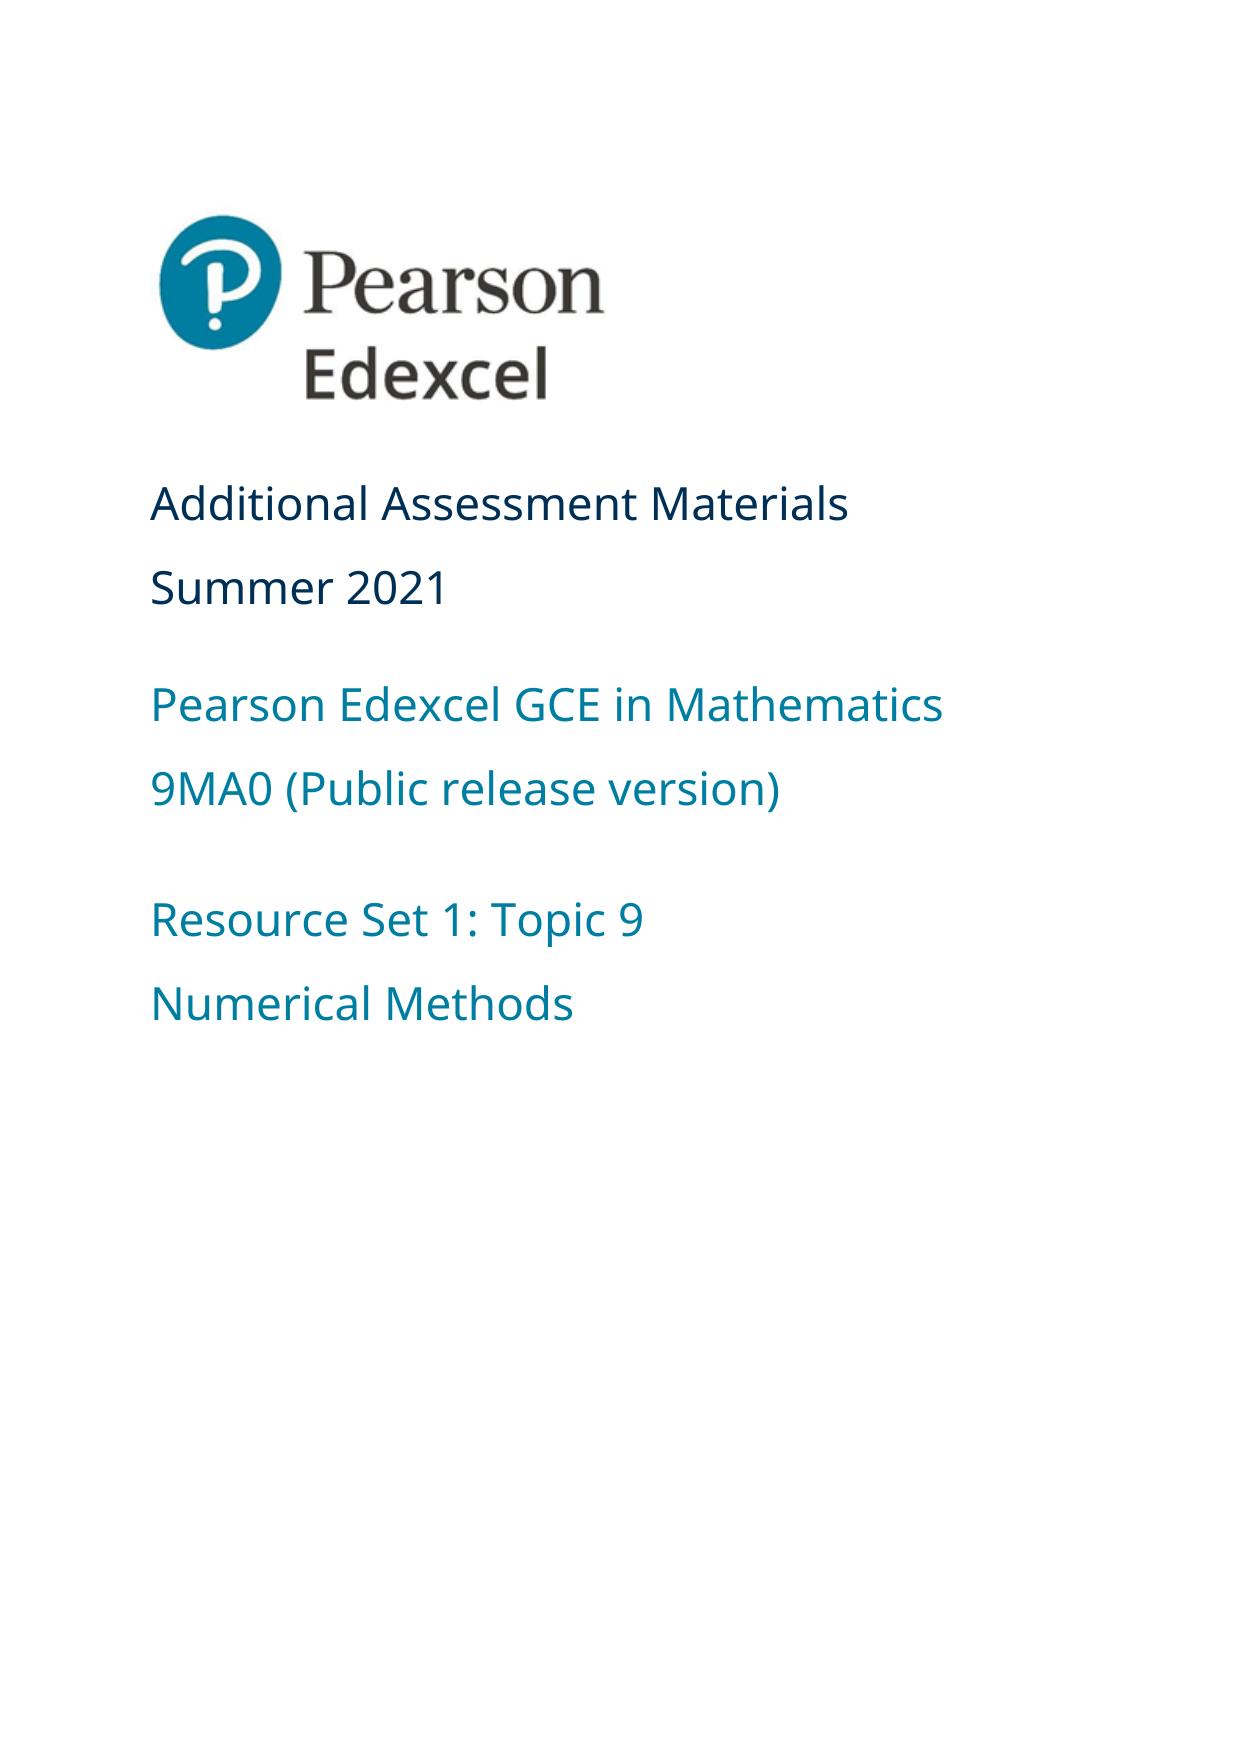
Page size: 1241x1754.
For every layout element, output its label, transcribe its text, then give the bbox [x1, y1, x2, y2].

text 9MA0 (Public release version) [150, 756, 1090, 819]
text Pearson Edexcel GCE in Mathematics [150, 639, 1090, 735]
text Additional Assessment Materials [150, 472, 1090, 534]
text Resource Set 1: Topic 9 [150, 887, 1090, 950]
text Summer 2021 [150, 556, 1090, 618]
text Numerical Methods [150, 971, 1090, 1064]
picture [150, 207, 607, 406]
